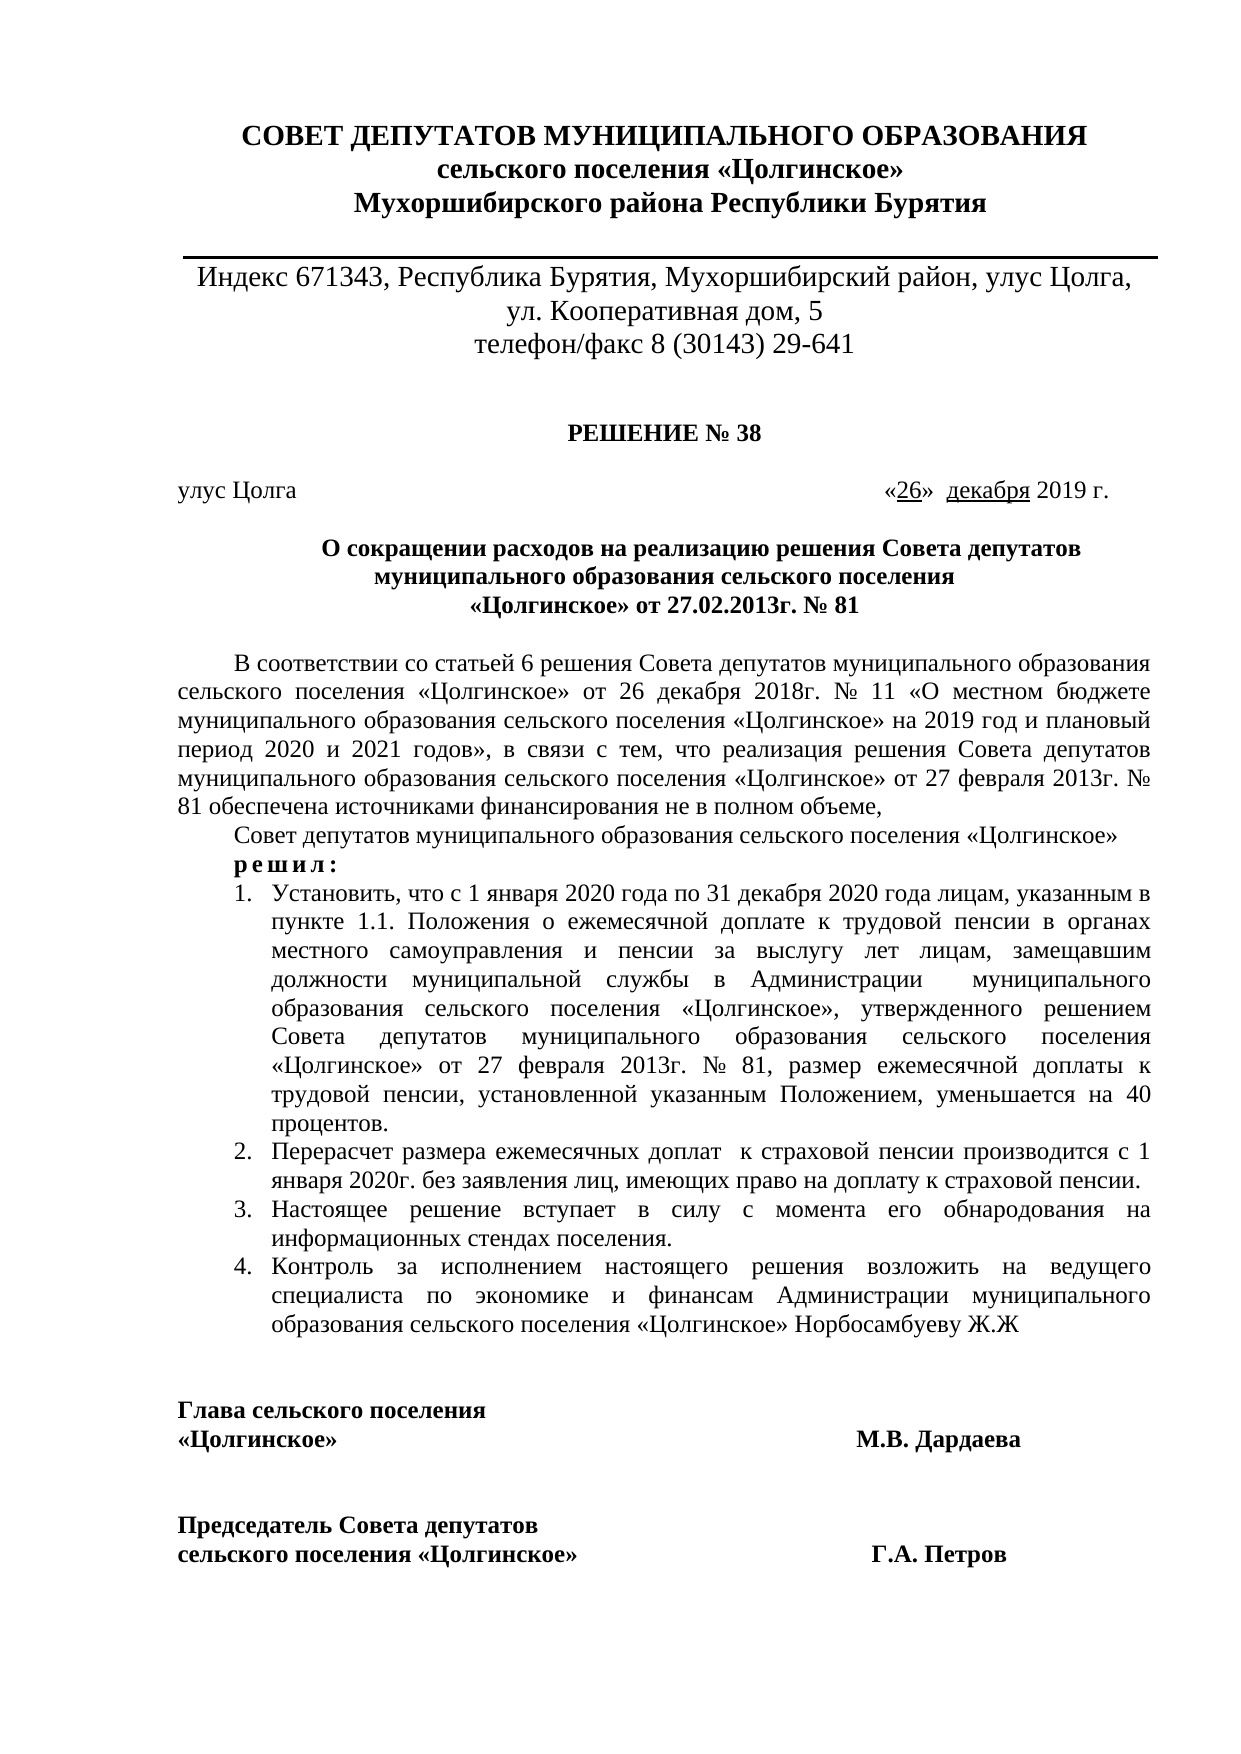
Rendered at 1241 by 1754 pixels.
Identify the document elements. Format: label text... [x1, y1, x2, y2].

text О сокращении расходов на реализацию решения Совета депутатов [177, 533, 1152, 561]
list Настоящее решение вступает в силу с момента его обнародования на информационных стендах поселения. [233, 1194, 1152, 1251]
text телефон/факс 8 (30143) 29-641 [177, 327, 1152, 360]
text Совет депутатов муниципального образования сельского поселения «Цолгинское» [177, 820, 1152, 849]
text Председатель Совета депутатов [177, 1510, 1152, 1539]
list Перерасчет размера ежемесячных доплат к страховой пенсии производится с 1 января 2020г. без заявления лиц, имеющих право на доплату к страховой пенсии. [233, 1136, 1152, 1194]
text Глава сельского поселения [177, 1395, 1152, 1424]
text «Цолгинское» от 27.02.2013г. № 81 [177, 590, 1152, 619]
text муниципального образования сельского поселения [177, 561, 1152, 590]
text улус Цолга «26» декабря 2019 г. [177, 475, 1152, 504]
list Установить, что с 1 января 2020 года по 31 декабря 2020 года лицам, указанным в пункте 1.1. Положения о ежемесячной доплате к трудовой пенсии в органах местного самоуправления и пенсии за выслугу лет лицам, замещавшим должности муниципальной службы в Администрации муниципального образования сельского поселения «Цолгинское», утвержденного решением Совета депутатов муниципального образования сельского поселения «Цолгинское» от 27 февраля 2013г. № 81, размер ежемесячной доплаты к трудовой пенсии, установленной указанным Положением, уменьшается на 40 процентов. [233, 878, 1152, 1136]
text решил: [177, 849, 1152, 878]
text Мухоршибирского района Республики Бурятия [177, 185, 1152, 219]
text ул. Кооперативная дом, 5 [177, 293, 1152, 327]
text СОВЕТ ДЕПУТАТОВ МУНИЦИПАЛЬНОГО ОБРАЗОВАНИЯ [177, 118, 1152, 152]
text сельского поселения «Цолгинское» Г.А. Петров [177, 1539, 1152, 1568]
list Контроль за исполнением настоящего решения возложить на ведущего специалиста по экономике и финансам Администрации муниципального образования сельского поселения «Цолгинское» Норбосамбуеву Ж.Ж [233, 1251, 1152, 1338]
text В соответствии со статьей 6 решения Совета депутатов муниципального образования сельского поселения «Цолгинское» от 26 декабря 2018г. № 11 «О местном бюджете муниципального образования сельского поселения «Цолгинское» на 2019 год и плановый период 2020 и 2021 годов», в связи с тем, что реализация решения Совета депутатов муниципального образования сельского поселения «Цолгинское» от 27 февраля 2013г. № 81 обеспечена источниками финансирования не в полном объеме, [177, 648, 1152, 820]
text РЕШЕНИЕ № 38 [177, 418, 1152, 446]
text Индекс 671343, Республика Бурятия, Мухоршибирский район, улус Цолга, [177, 259, 1152, 293]
text «Цолгинское» М.В. Дардаева [177, 1424, 1152, 1453]
text сельского поселения «Цолгинское» [177, 152, 1152, 185]
